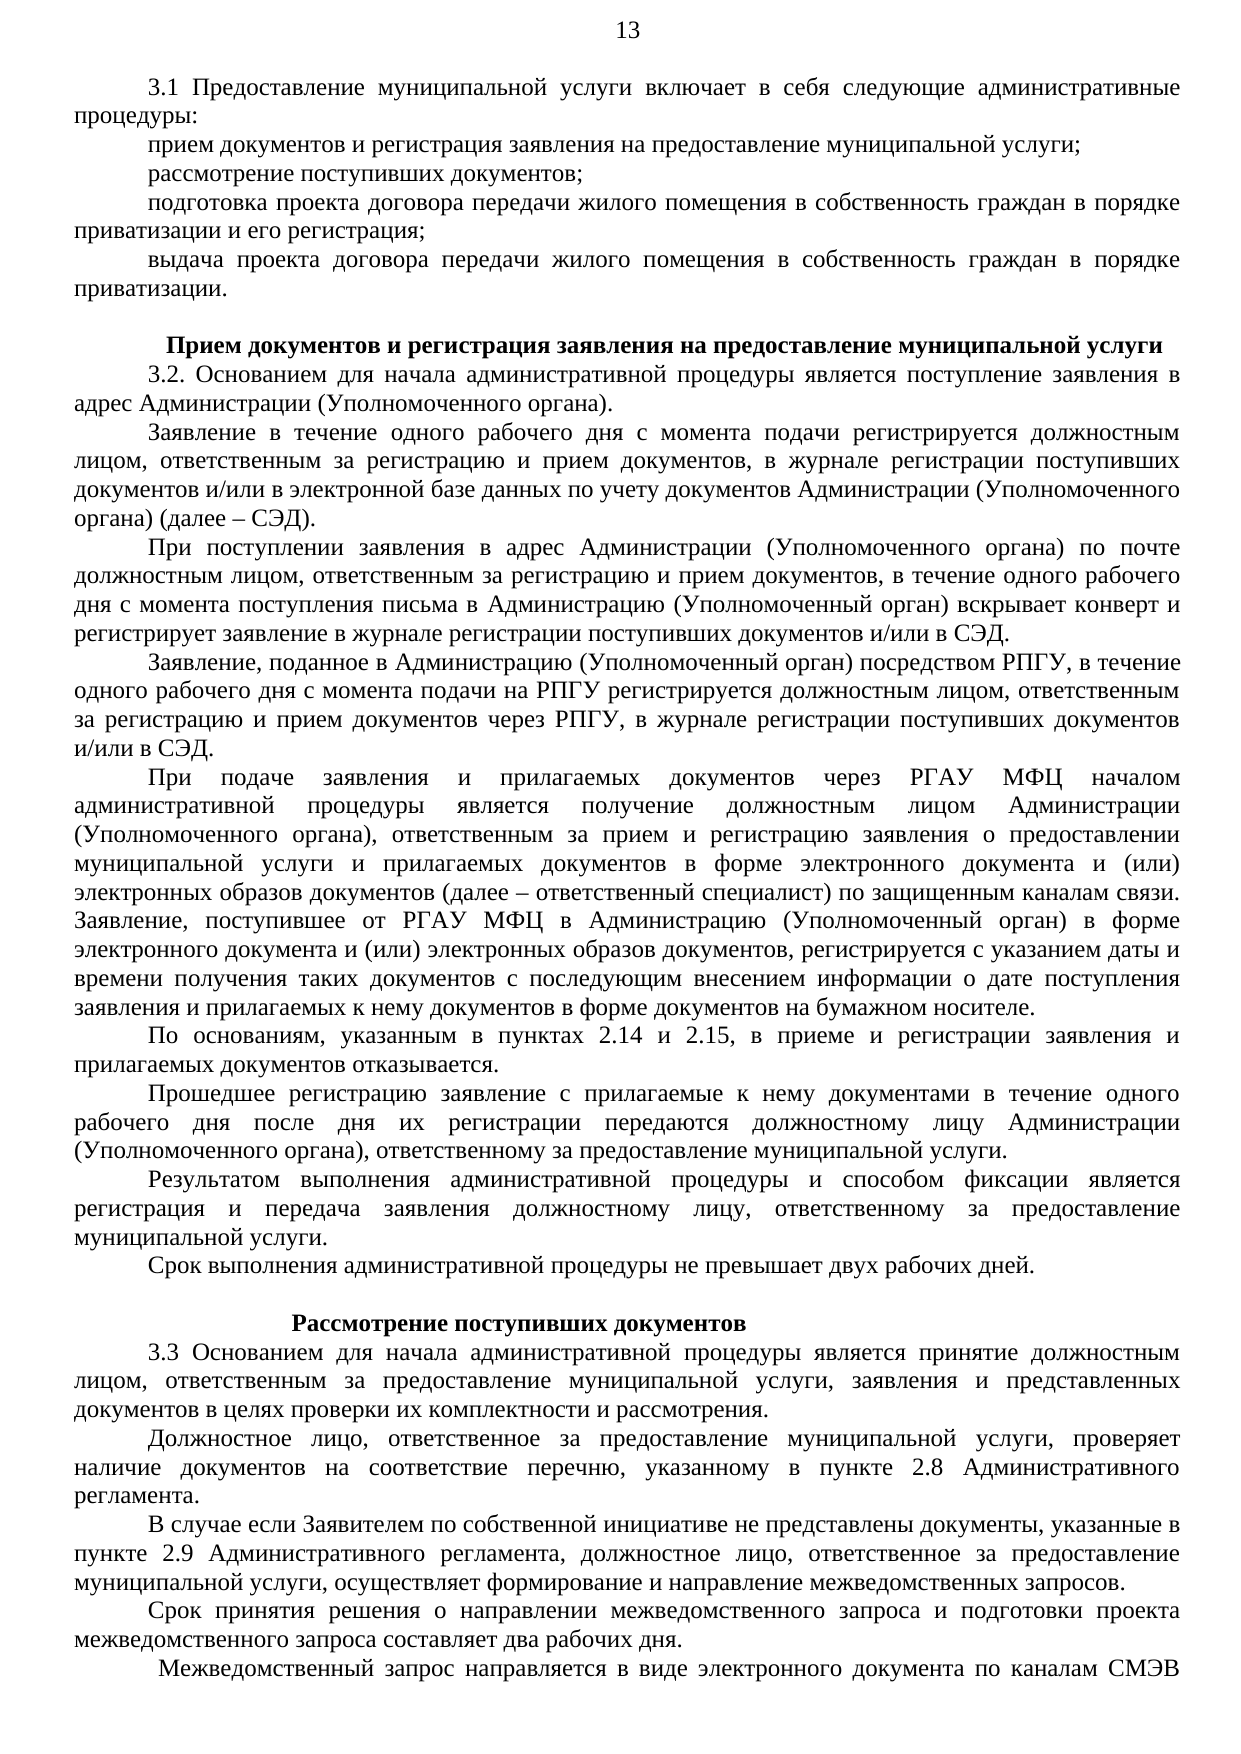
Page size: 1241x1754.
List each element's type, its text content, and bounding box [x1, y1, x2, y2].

text Заявление в течение одного рабочего дня с момента подачи регистрируется должностным лицом, ответственным за регистрацию и прием документов, в журнале регистрации поступивших документов и/или в электронной базе данных по учету документов Администрации (Уполномоченного органа) (далее – СЭД). [74, 417, 1181, 532]
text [74, 1653, 1181, 1682]
text Прием документов и регистрация заявления на предоставление муниципальной услуги [74, 330, 1181, 359]
text 3.3 Основанием для начала административной процедуры является принятие должностным лицом, ответственным за предоставление муниципальной услуги, заявления и представленных документов в целях проверки их комплектности и рассмотрения. [74, 1337, 1181, 1423]
text 3.1 Предоставление муниципальной услуги включает в себя следующие административные процедуры: [74, 72, 1181, 129]
text При подаче заявления и прилагаемых документов через РГАУ МФЦ началом административной процедуры является получение должностным лицом Администрации (Уполномоченного органа), ответственным за прием и регистрацию заявления о предоставлении муниципальной услуги и прилагаемых документов в форме электронного документа и (или) электронных образов документов (далее – ответственный специалист) по защищенным каналам связи. Заявление, поступившее от РГАУ МФЦ в Администрацию (Уполномоченный орган) в форме электронного документа и (или) электронных образов документов, регистрируется с указанием даты и времени получения таких документов с последующим внесением информации о дате поступления заявления и прилагаемых к нему документов в форме документов на бумажном носителе. [74, 762, 1181, 1020]
text 3.2. Основанием для начала административной процедуры является поступление заявления в адрес Администрации (Уполномоченного органа). [74, 359, 1181, 417]
text Рассмотрение поступивших документов [74, 1308, 1181, 1337]
text выдача проекта договора передачи жилого помещения в собственность граждан в порядке приватизации. [74, 244, 1181, 302]
text Результатом выполнения административной процедуры и способом фиксации является регистрация и передача заявления должностному лицу, ответственному за предоставление муниципальной услуги. [74, 1164, 1181, 1250]
text В случае если Заявителем по собственной инициативе не представлены документы, указанные в пункте 2.9 Административного регламента, должностное лицо, ответственное за предоставление муниципальной услуги, осуществляет формирование и направление межведомственных запросов. [74, 1509, 1181, 1595]
text Срок выполнения административной процедуры не превышает двух рабочих дней. [74, 1250, 1181, 1279]
text По основаниям, указанным в пунктах 2.14 и 2.15, в приеме и регистрации заявления и прилагаемых документов отказывается. [74, 1020, 1181, 1078]
text Прошедшее регистрацию заявление с прилагаемые к нему документами в течение одного рабочего дня после дня их регистрации передаются должностному лицу Администрации (Уполномоченного органа), ответственному за предоставление муниципальной услуги. [74, 1078, 1181, 1164]
text Заявление, поданное в Администрацию (Уполномоченный орган) посредством РПГУ, в течение одного рабочего дня с момента подачи на РПГУ регистрируется должностным лицом, ответственным за регистрацию и прием документов через РПГУ, в журнале регистрации поступивших документов и/или в СЭД. [74, 647, 1181, 762]
text При поступлении заявления в адрес Администрации (Уполномоченного органа) по почте должностным лицом, ответственным за регистрацию и прием документов, в течение одного рабочего дня с момента поступления письма в Администрацию (Уполномоченный орган) вскрывает конверт и регистрирует заявление в журнале регистрации поступивших документов и/или в СЭД. [74, 532, 1181, 647]
text Срок принятия решения о направлении межведомственного запроса и подготовки проекта межведомственного запроса составляет два рабочих дня. [74, 1595, 1181, 1653]
text подготовка проекта договора передачи жилого помещения в собственность граждан в порядке приватизации и его регистрация; [74, 187, 1181, 244]
text прием документов и регистрация заявления на предоставление муниципальной услуги; [74, 129, 1181, 158]
text Должностное лицо, ответственное за предоставление муниципальной услуги, проверяет наличие документов на соответствие перечню, указанному в пункте 2.8 Административного регламента. [74, 1423, 1181, 1509]
text рассмотрение поступивших документов; [74, 158, 1181, 187]
